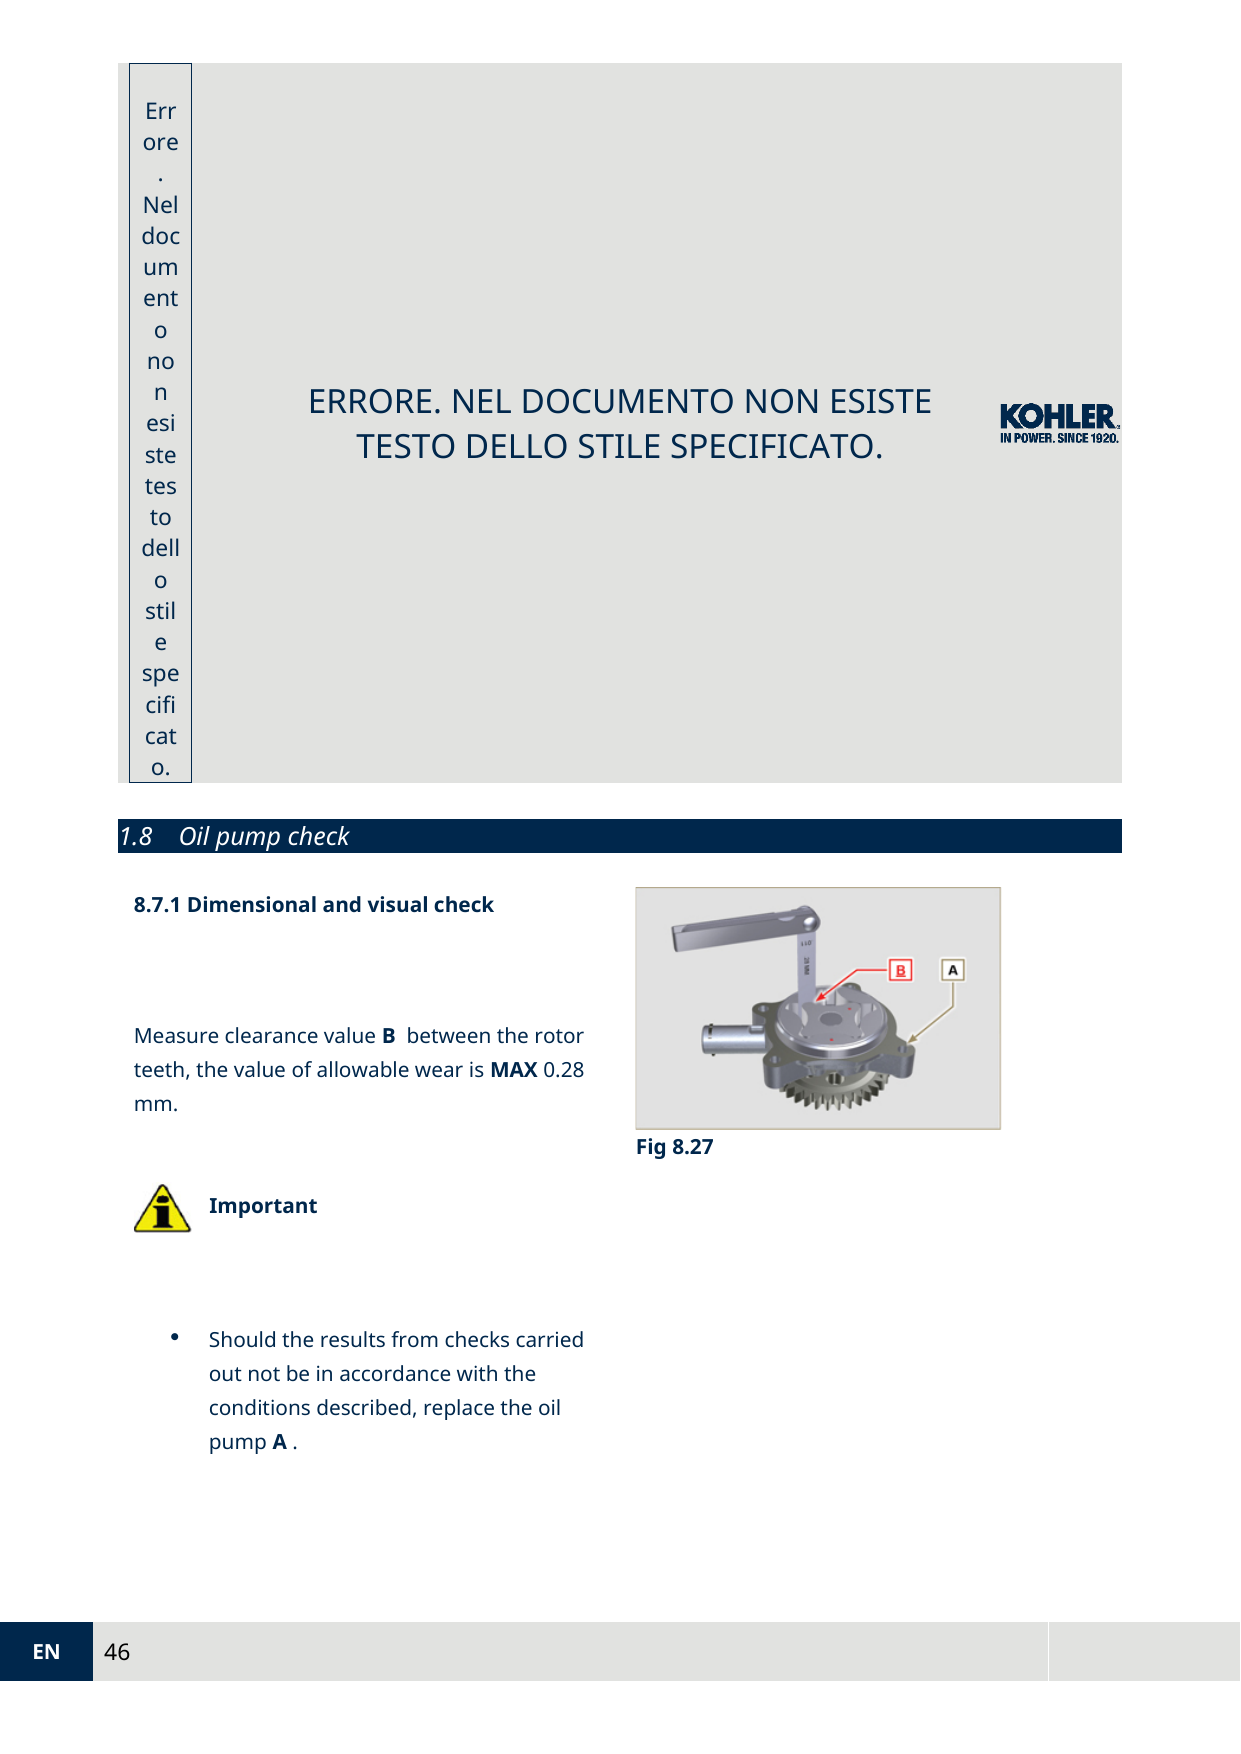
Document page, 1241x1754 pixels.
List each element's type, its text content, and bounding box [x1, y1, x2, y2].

picture [635, 887, 1002, 1130]
table_header Fig 8.27 [620, 872, 1122, 1473]
picture [1000, 403, 1121, 443]
table_header 8.7.1 Dimensional and visual check Measure clearance value B between the rotor teeth, the value of allowable wear is MAX 0.28 mm. Important Should the results from checks carried out not be in accordance with the conditions described, replace the oil pump A . [118, 872, 620, 1473]
subtitle Oil pump check [118, 819, 1122, 853]
picture [133, 1182, 193, 1233]
